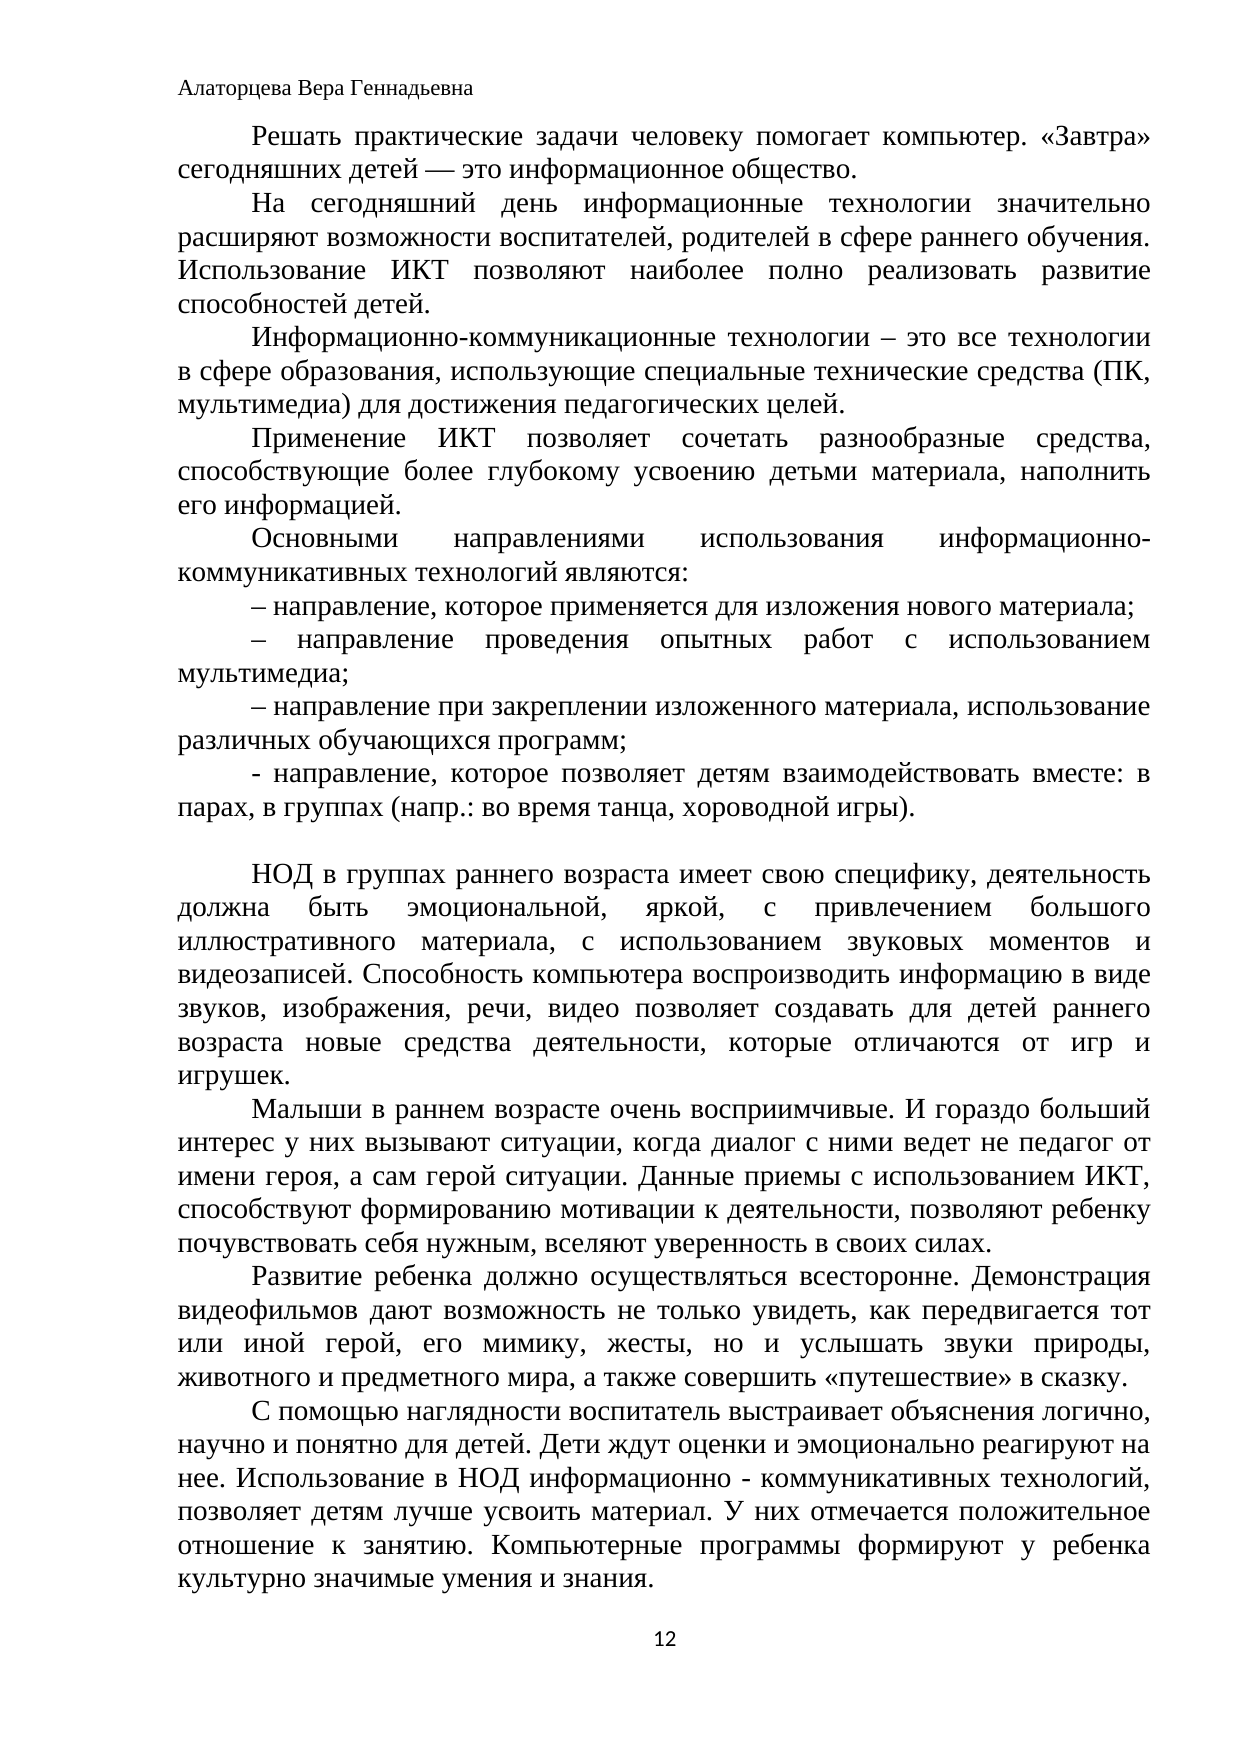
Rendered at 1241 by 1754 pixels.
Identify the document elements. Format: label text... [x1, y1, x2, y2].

text С помощью наглядности воспитатель выстраивает объяснения логично, научно и понятно для детей. Дети ждут оценки и эмоционально реагируют на нее. Использование в НОД информационно - коммуникативных технологий, позволяет детям лучше усвоить материал. У них отмечается положительное отношение к занятию. Компьютерные программы формируют у ребенка культурно значимые умения и знания. [177, 1393, 1152, 1594]
text – направление, которое применяется для изложения нового материала; [177, 588, 1152, 621]
text Малыши в раннем возрасте очень восприимчивые. И гораздо больший интерес у них вызывают ситуации, когда диалог с ними ведет не педагог от имени героя, а сам герой ситуации. Данные приемы с использованием ИКТ, способствуют формированию мотивации к деятельности, позволяют ребенку почувствовать себя нужным, вселяют уверенность в своих силах. [177, 1091, 1152, 1258]
text Решать практические задачи человеку помогает компьютер. «Завтра» сегодняшних детей — это информационное общество. [177, 118, 1152, 185]
text Развитие ребенка должно осуществляться всесторонне. Демонстрация видеофильмов дают возможность не только увидеть, как передвигается тот или иной герой, его мимику, жесты, но и услышать звуки природы, животного и предметного мира, а также совершить «путешествие» в сказку. [177, 1258, 1152, 1393]
text Применение ИКТ позволяет сочетать разнообразные средства, способствующие более глубокому усвоению детьми материала, наполнить его информацией. [177, 420, 1152, 521]
text - направление, которое позволяет детям взаимодействовать вместе: в парах, в группах (напр.: во время танца, хороводной игры). [177, 755, 1152, 822]
text НОД в группах раннего возраста имеет свою специфику, деятельность должна быть эмоциональной, яркой, с привлечением большого иллюстративного материала, с использованием звуковых моментов и видеозаписей. Способность компьютера воспроизводить информацию в виде звуков, изображения, речи, видео позволяет создавать для детей раннего возраста новые средства деятельности, которые отличаются от игр и игрушек. [177, 856, 1152, 1091]
text – направление при закреплении изложенного материала, использование различных обучающихся программ; [177, 688, 1152, 755]
text На сегодняшний день информационные технологии значительно расширяют возможности воспитателей, родителей в сфере раннего обучения. Использование ИКТ позволяют наиболее полно реализовать развитие способностей детей. [177, 185, 1152, 319]
text Основными направлениями использования информационно-коммуникативных технологий являются: [177, 521, 1152, 588]
text Информационно-коммуникационные технологии – это все технологии в сфере образования, использующие специальные технические средства (ПК, мультимедиа) для достижения педагогических целей. [177, 319, 1152, 420]
text – направление проведения опытных работ с использованием мультимедиа; [177, 621, 1152, 688]
